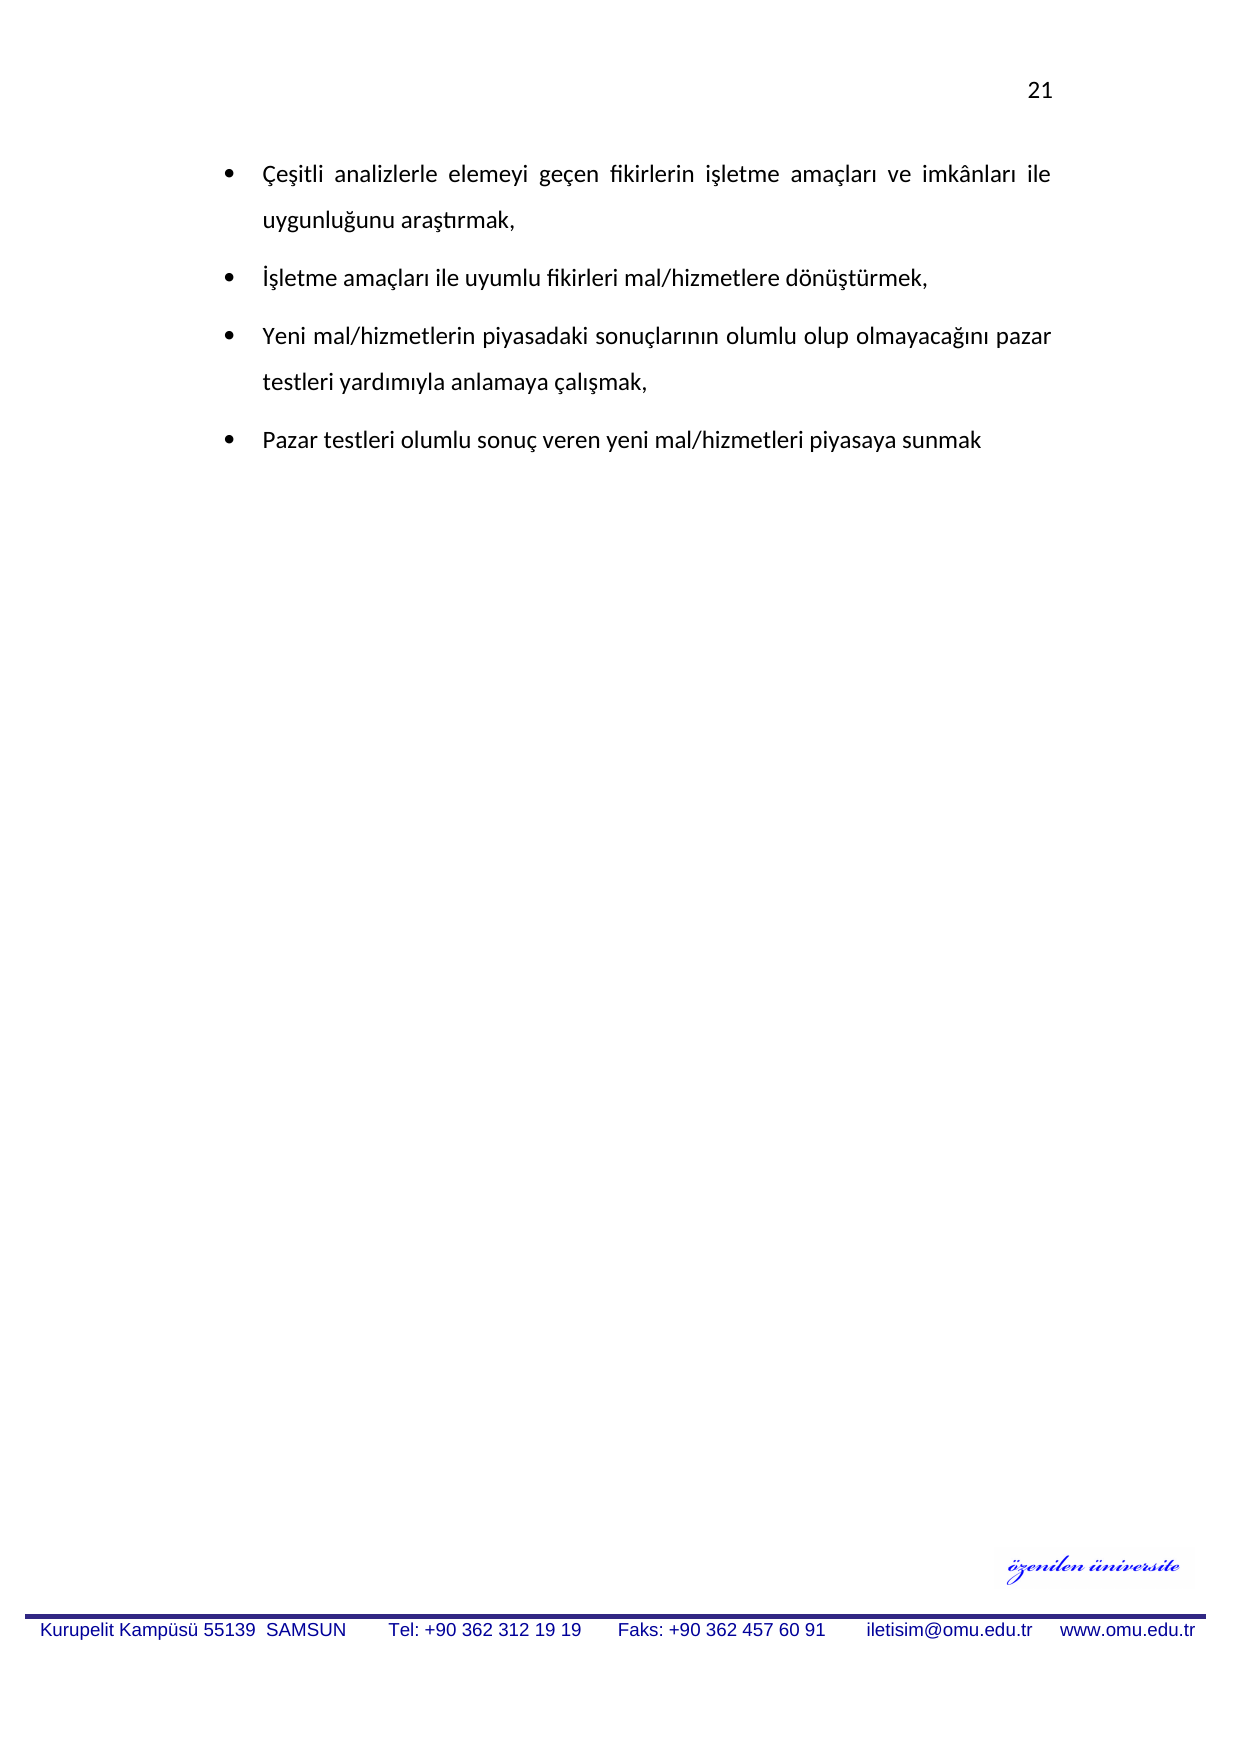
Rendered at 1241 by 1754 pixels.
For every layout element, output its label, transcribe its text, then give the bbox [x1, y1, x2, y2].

list Yeni mal/hizmetlerin piyasadaki sonuçlarının olumlu olup olmayacağını pazar testleri yardımıyla anlamaya çalışmak, [225, 320, 1053, 396]
list Pazar testleri olumlu sonuç veren yeni mal/hizmetleri piyasaya sunmak [225, 424, 1053, 455]
list Çeşitli analizlerle elemeyi geçen fikirlerin işletme amaçları ve imkânları ile uygunluğunu araştırmak, [225, 158, 1053, 234]
list İşletme amaçları ile uyumlu fikirleri mal/hizmetlere dönüştürmek, [225, 262, 1053, 292]
picture [993, 1547, 1196, 1589]
